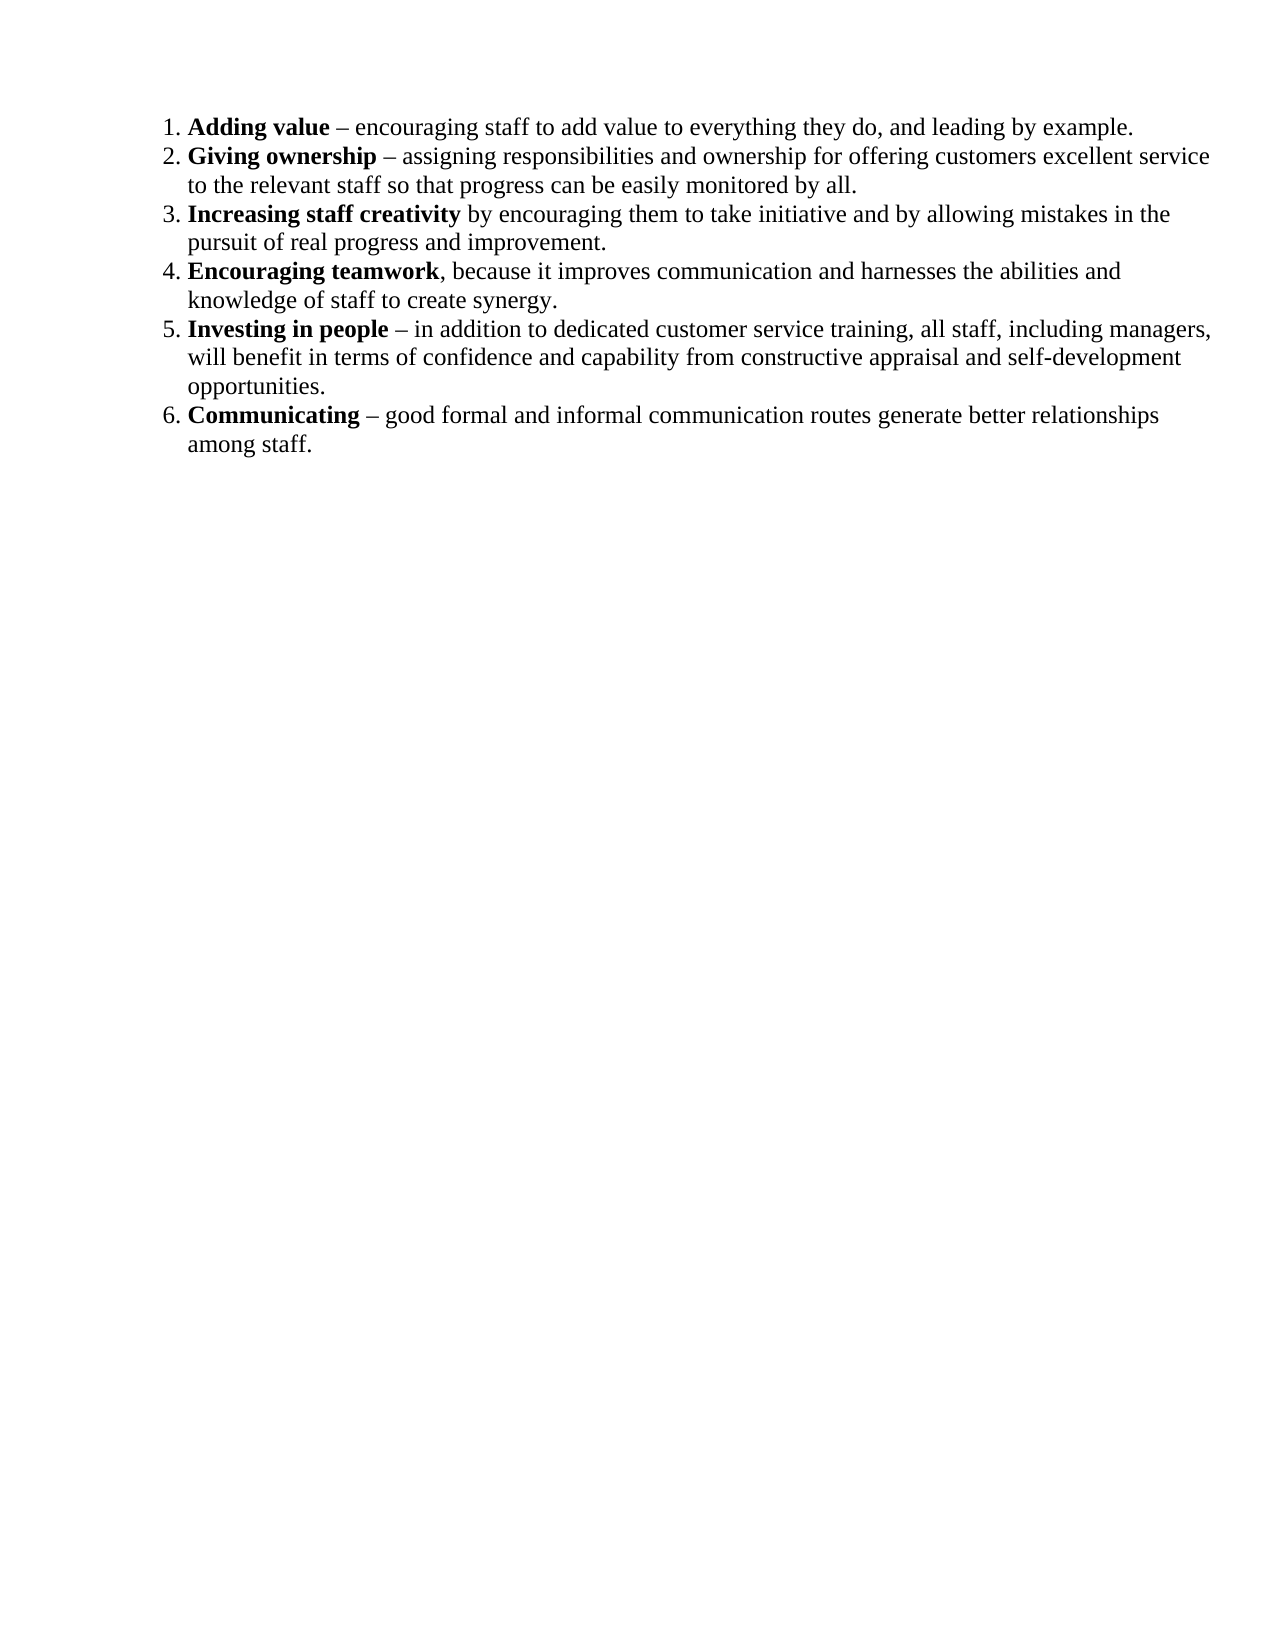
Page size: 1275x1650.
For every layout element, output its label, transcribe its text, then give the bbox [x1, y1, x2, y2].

list Investing in people – in addition to dedicated customer service training, all staff, including managers, will benefit in terms of confidence and capability from constructive appraisal and self-development opportunities. [162, 314, 1212, 400]
list Adding value – encouraging staff to add value to everything they do, and leading by example. [162, 112, 1212, 141]
list Increasing staff creativity by encouraging them to take initiative and by allowing mistakes in the pursuit of real progress and improvement. [162, 199, 1212, 256]
list Communicating – good formal and informal communication routes generate better relationships among staff. [162, 400, 1212, 457]
list Giving ownership – assigning responsibilities and ownership for offering customers excellent service to the relevant staff so that progress can be easily monitored by all. [162, 141, 1212, 199]
list Encouraging teamwork, because it improves communication and harnesses the abilities and knowledge of staff to create synergy. [162, 256, 1212, 314]
